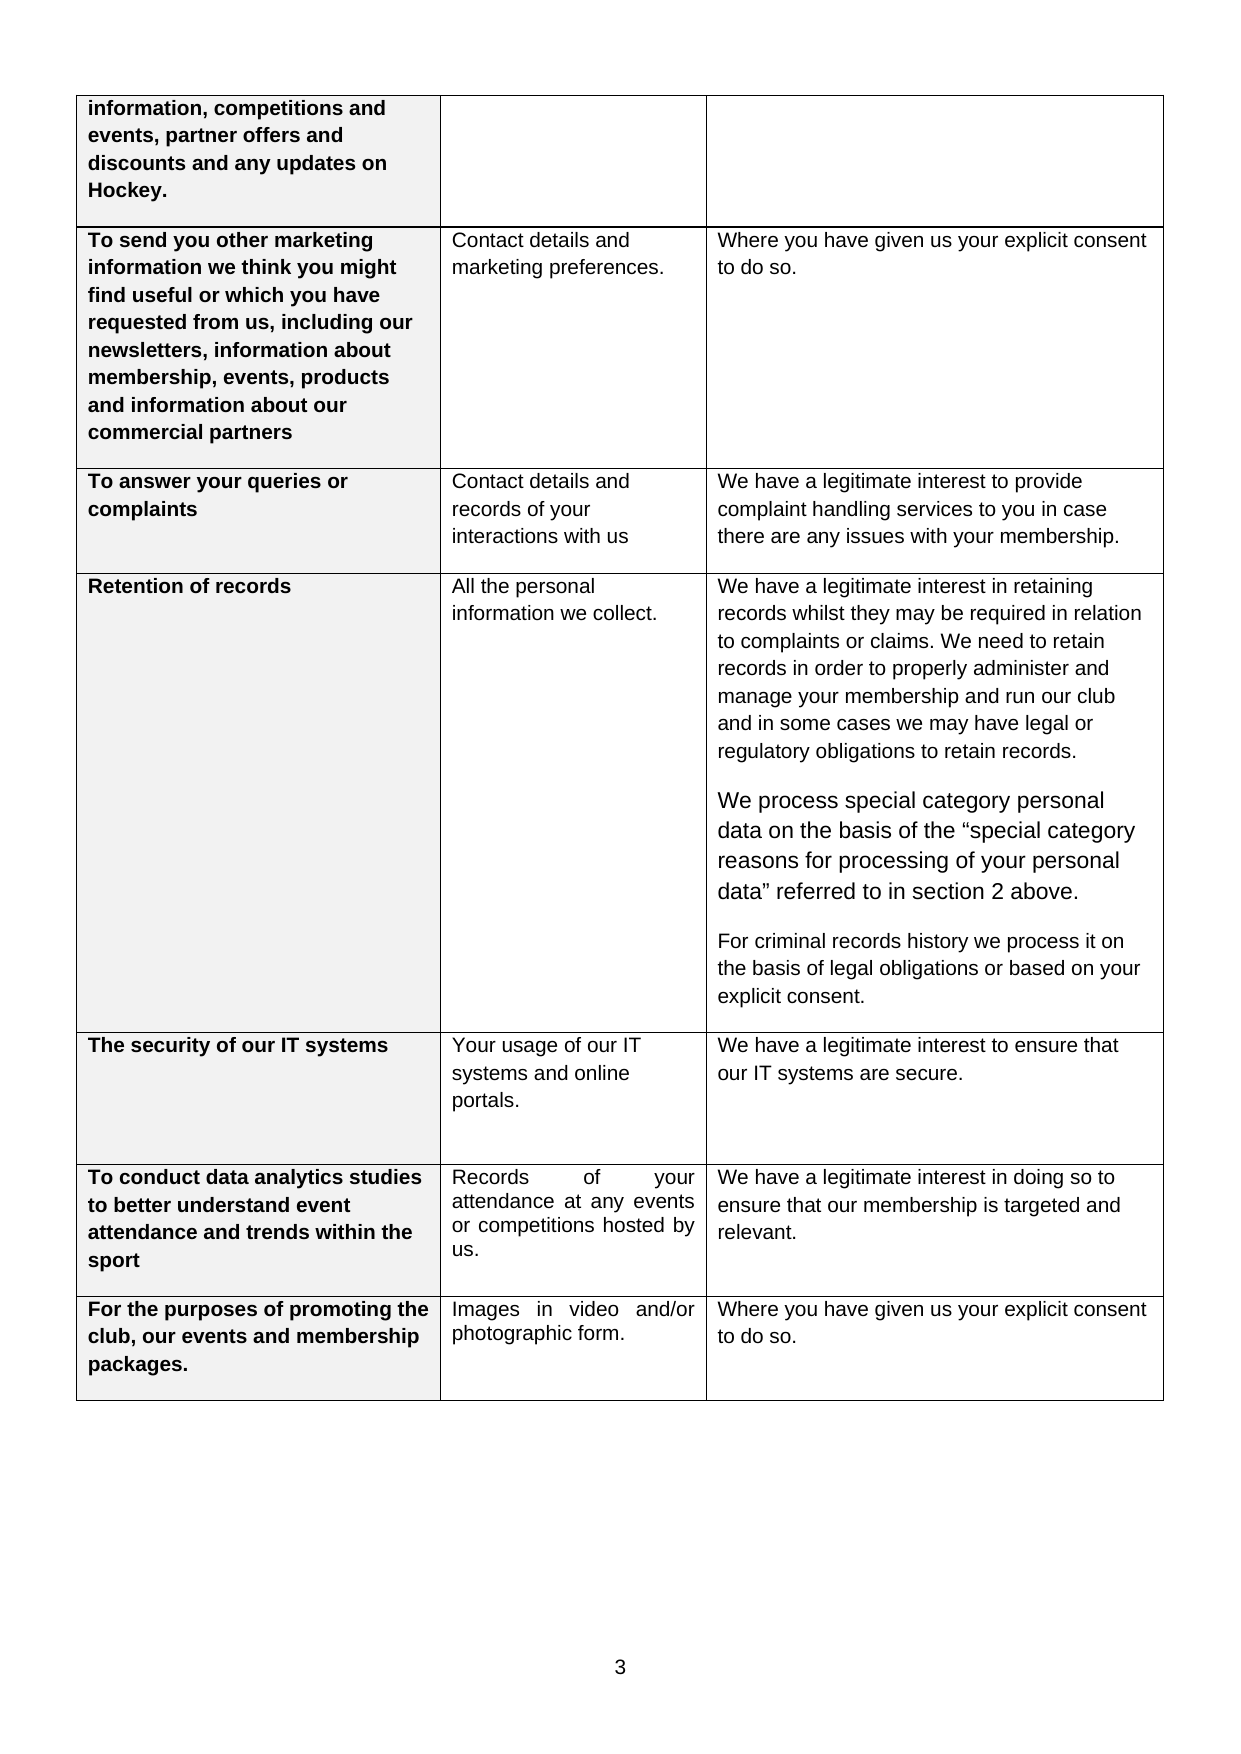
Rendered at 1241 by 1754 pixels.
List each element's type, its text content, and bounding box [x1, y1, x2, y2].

table_cell The security of our IT systems [77, 1033, 440, 1164]
table_cell Contact details and marketing preferences. [441, 228, 706, 468]
table_cell We have a legitimate interest in doing so to ensure that our membership is targeted and relevant. [707, 1165, 1163, 1296]
table_cell To conduct data analytics studies to better understand event attendance and trends within the sport [77, 1165, 440, 1296]
table_cell Your usage of our IT systems and online portals. [441, 1033, 706, 1164]
table_cell Contact details and records of your interactions with us [441, 469, 706, 573]
table_cell Records of your attendance at any events or competitions hosted by us. [441, 1165, 706, 1296]
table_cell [77, 96, 440, 226]
table_cell We have a legitimate interest to provide complaint handling services to you in case there are any issues with your membership. [707, 469, 1163, 573]
table_cell To send you other marketing information we think you might find useful or which you have requested from us, including our newsletters, information about membership, events, products and information about our commercial partners [77, 228, 440, 468]
table_cell To answer your queries or complaints [77, 469, 440, 573]
table_cell Retention of records [77, 574, 440, 1032]
table_cell For the purposes of promoting the club, our events and membership packages. [77, 1297, 440, 1400]
table_cell Images in video and/or photographic form. [441, 1297, 706, 1400]
table_cell Where you have given us your explicit consent to do so. [707, 1297, 1163, 1400]
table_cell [707, 96, 1163, 226]
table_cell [441, 96, 706, 226]
table_cell Where you have given us your explicit consent to do so. [707, 228, 1163, 468]
table_cell We have a legitimate interest to ensure that our IT systems are secure. [707, 1033, 1163, 1164]
table_cell We have a legitimate interest in retaining records whilst they may be required in relation to complaints or claims. We need to retain records in order to properly administer and manage your membership and run our club and in some cases we may have legal or regulatory obligations to retain records. We process special category personal data on the basis of the “special category reasons for processing of your personal data” referred to in section 2 above. For criminal records history we process it on the basis of legal obligations or based on your explicit consent. [707, 574, 1163, 1032]
table_cell All the personal information we collect. [441, 574, 706, 1032]
